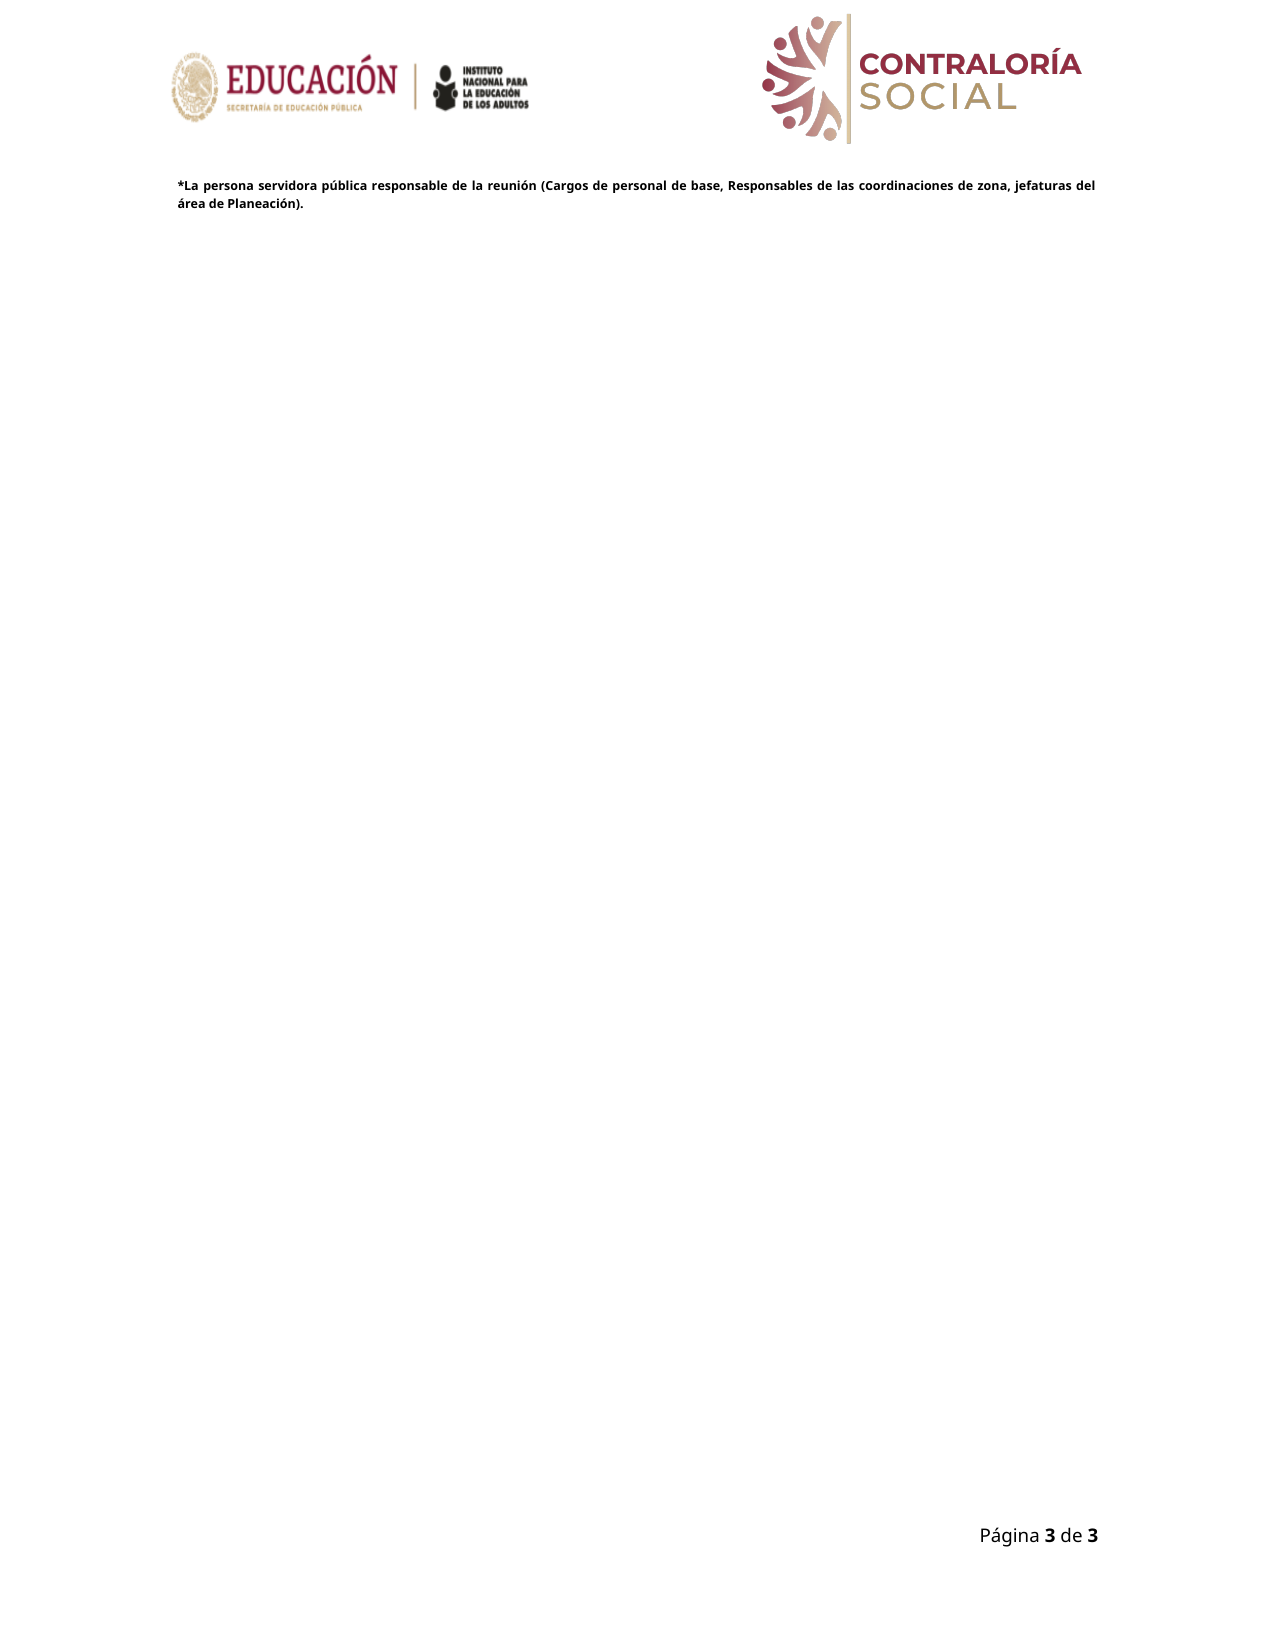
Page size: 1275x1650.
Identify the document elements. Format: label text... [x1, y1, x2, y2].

picture [744, 1, 1098, 150]
text *La persona servidora pública responsable de la reunión (Cargos de personal de base, Responsables de las coordinaciones de zona, jefaturas del área de Planeación). [177, 177, 1098, 213]
picture [148, 24, 534, 153]
